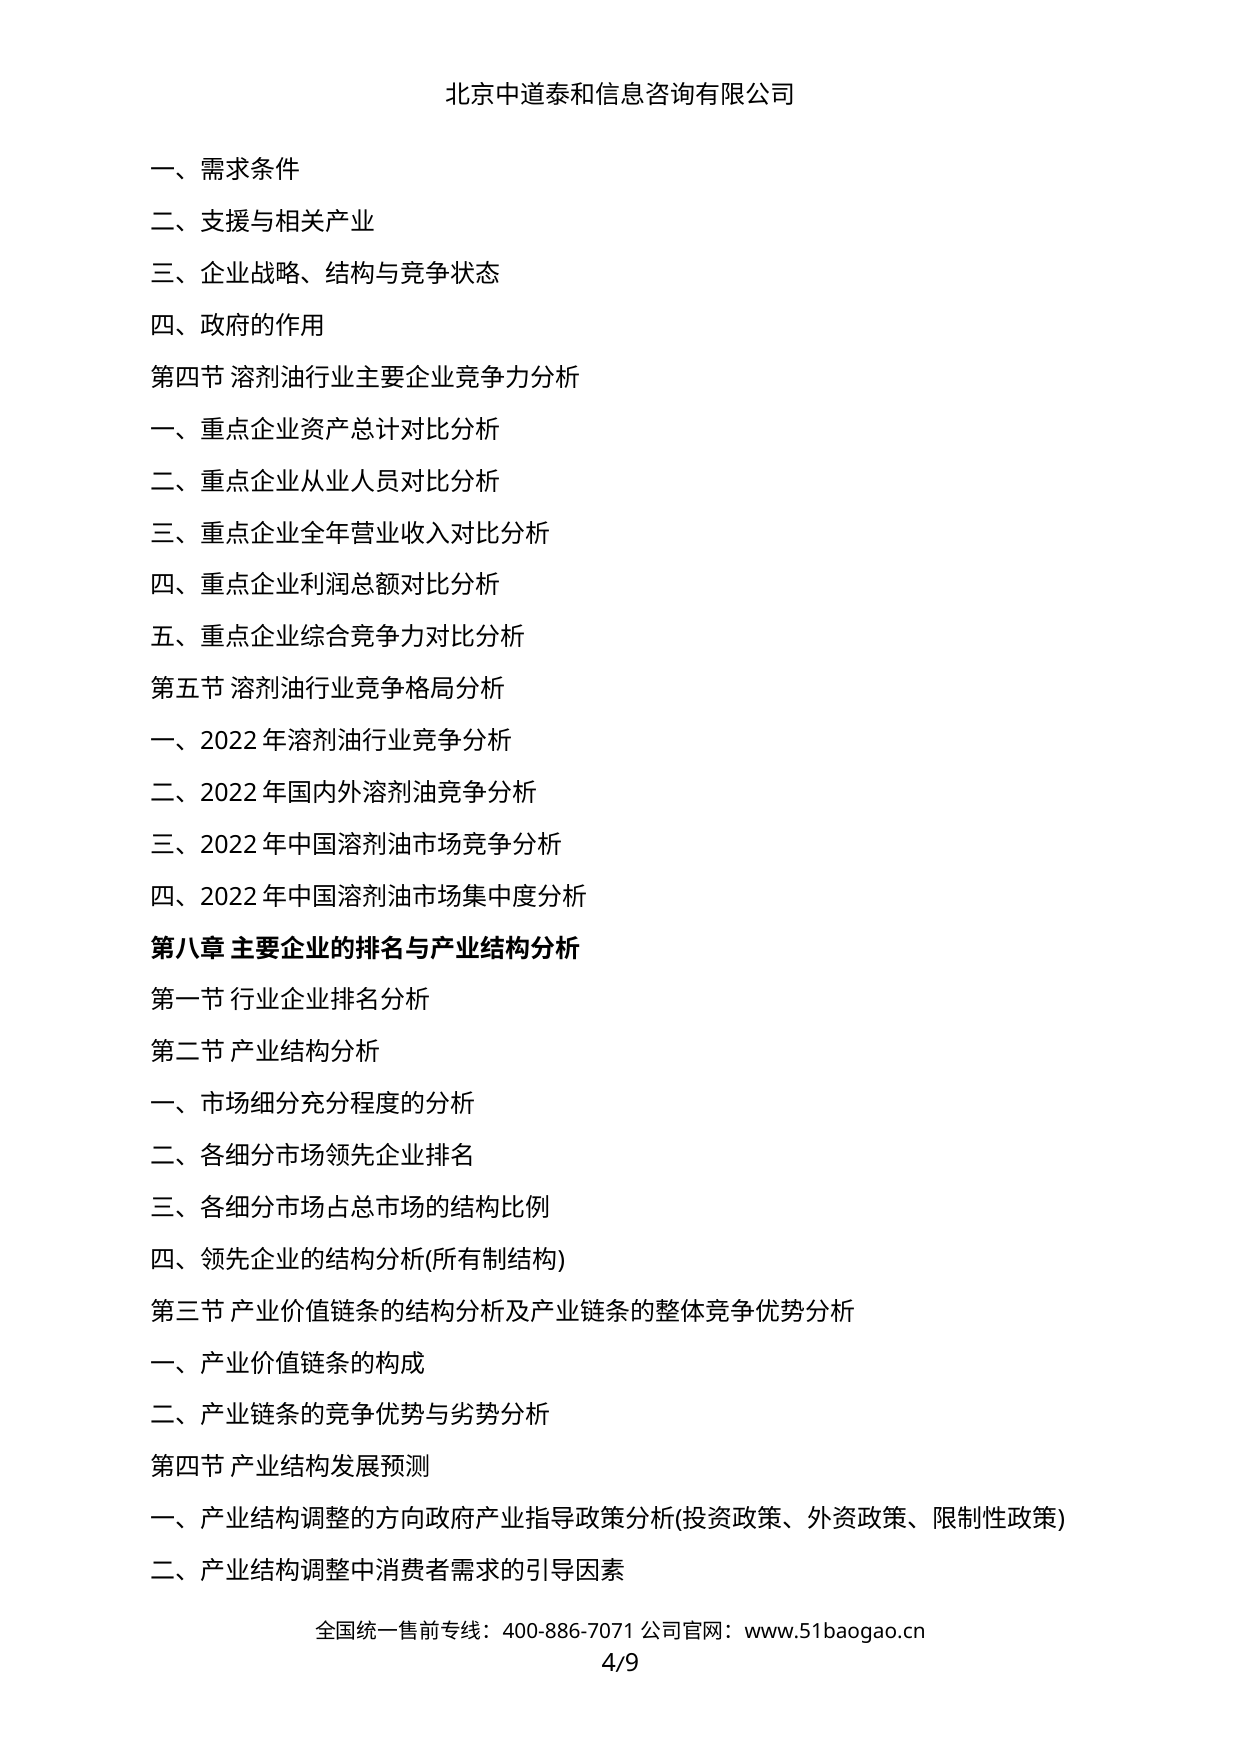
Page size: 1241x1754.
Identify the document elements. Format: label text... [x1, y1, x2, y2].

text 三、企业战略、结构与竞争状态 [150, 254, 1090, 290]
text 一、需求条件 [150, 150, 1090, 186]
text 五、重点企业综合竞争力对比分析 [150, 617, 1090, 653]
text 四、重点企业利润总额对比分析 [150, 565, 1090, 601]
text 第一节 行业企业排名分析 [150, 980, 1090, 1016]
text 三、各细分市场占总市场的结构比例 [150, 1187, 1090, 1224]
text 四、2022年中国溶剂油市场集中度分析 [150, 876, 1090, 912]
text 二、重点企业从业人员对比分析 [150, 461, 1090, 497]
text 一、2022年溶剂油行业竞争分析 [150, 721, 1090, 757]
text 第三节 产业价值链条的结构分析及产业链条的整体竞争优势分析 [150, 1291, 1090, 1327]
text 二、产业链条的竞争优势与劣势分析 [150, 1395, 1090, 1431]
text 二、2022年国内外溶剂油竞争分析 [150, 772, 1090, 809]
text 二、支援与相关产业 [150, 202, 1090, 238]
text 第二节 产业结构分析 [150, 1032, 1090, 1068]
text 第四节 产业结构发展预测 [150, 1447, 1090, 1483]
text 一、重点企业资产总计对比分析 [150, 409, 1090, 446]
text 第五节 溶剂油行业竞争格局分析 [150, 669, 1090, 705]
text 一、产业价值链条的构成 [150, 1343, 1090, 1379]
text 第八章 主要企业的排名与产业结构分析 [150, 928, 1090, 964]
text 二、各细分市场领先企业排名 [150, 1136, 1090, 1172]
text 二、产业结构调整中消费者需求的引导因素 [150, 1551, 1090, 1587]
text 四、领先企业的结构分析(所有制结构) [150, 1239, 1090, 1276]
text 第四节 溶剂油行业主要企业竞争力分析 [150, 357, 1090, 394]
text 三、重点企业全年营业收入对比分析 [150, 513, 1090, 549]
text 一、产业结构调整的方向政府产业指导政策分析(投资政策、外资政策、限制性政策) [150, 1499, 1090, 1535]
text 一、市场细分充分程度的分析 [150, 1084, 1090, 1120]
text 三、2022年中国溶剂油市场竞争分析 [150, 824, 1090, 861]
text 四、政府的作用 [150, 306, 1090, 342]
